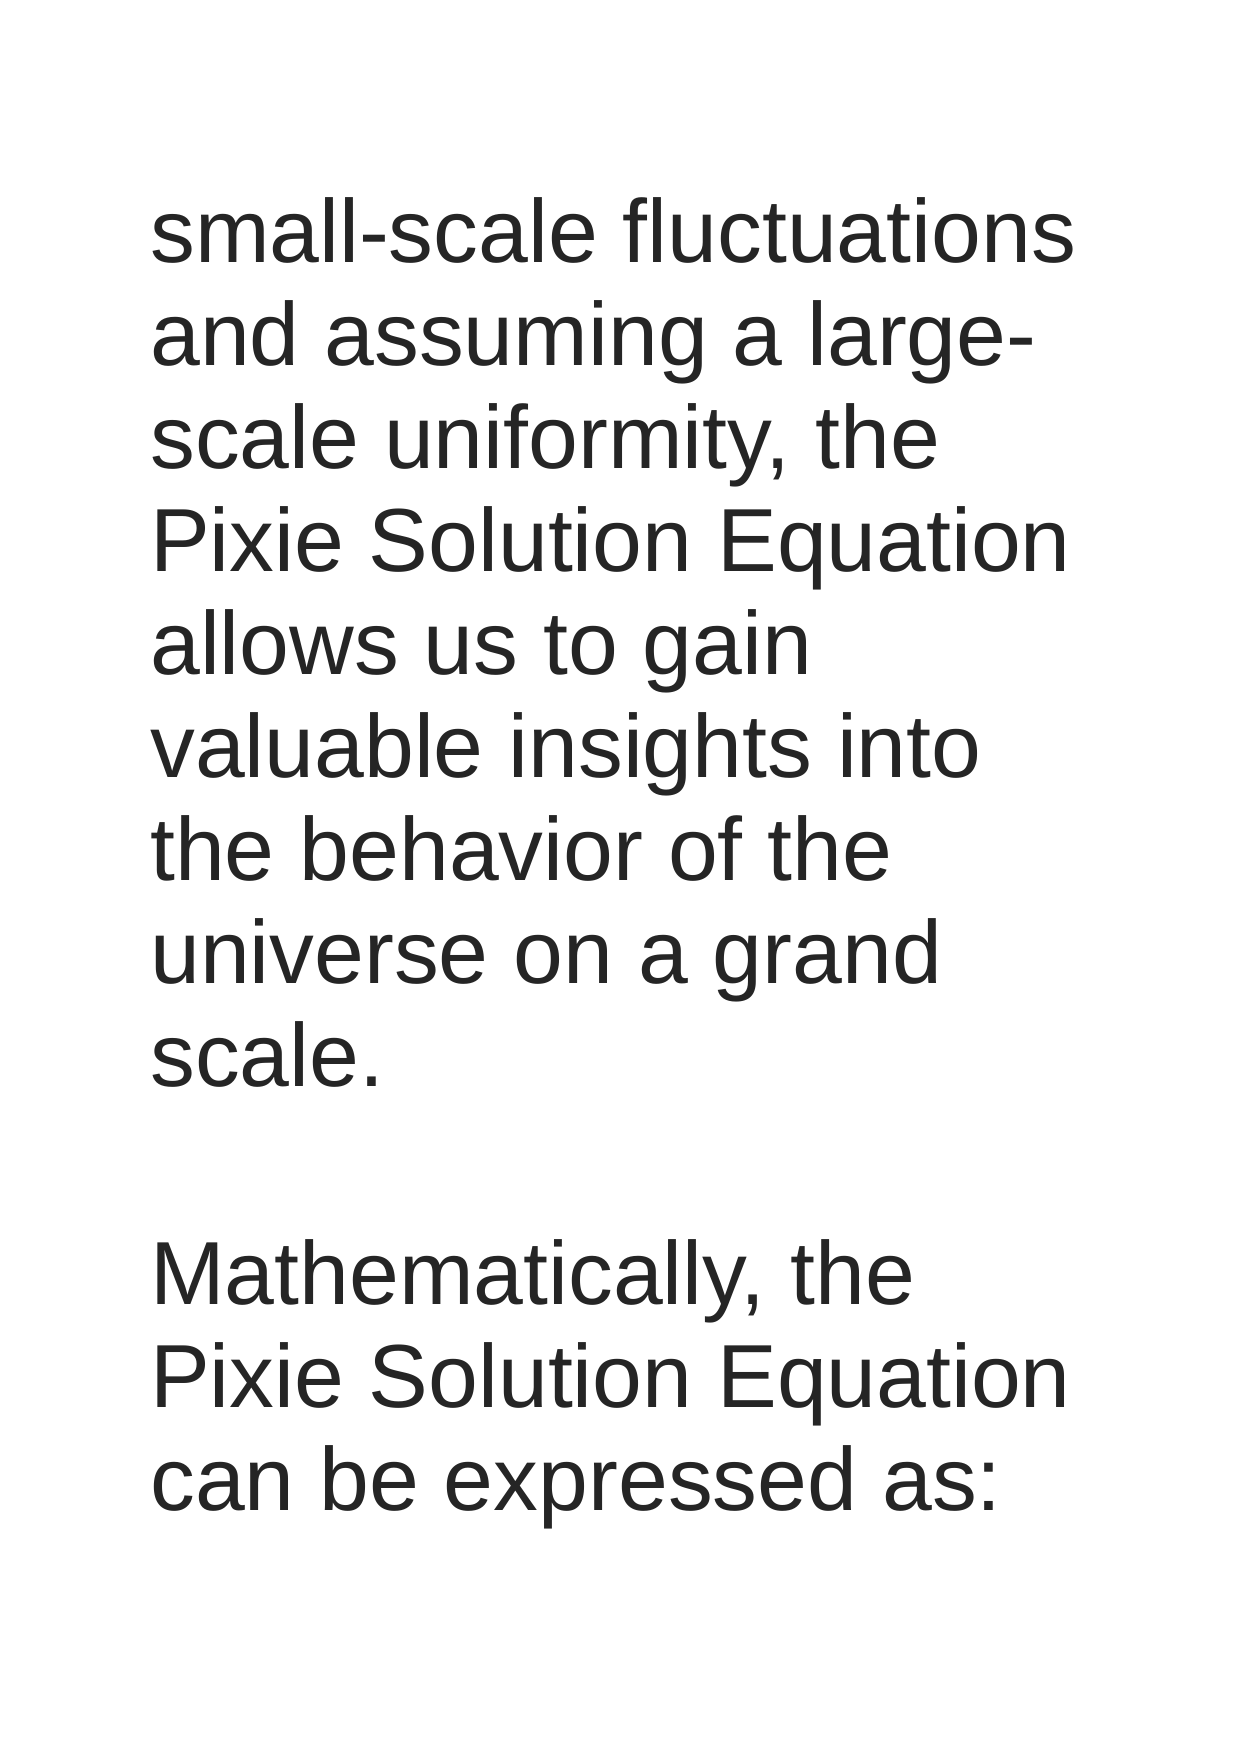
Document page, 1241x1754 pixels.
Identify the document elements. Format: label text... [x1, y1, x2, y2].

text small-scale fluctuations and assuming a large-scale uniformity, the Pixie Solution Equation allows us to gain valuable insights into the behavior of the universe on a grand scale. [150, 184, 1090, 1111]
text Mathematically, the Pixie Solution Equation can be expressed as: [150, 1227, 1090, 1536]
